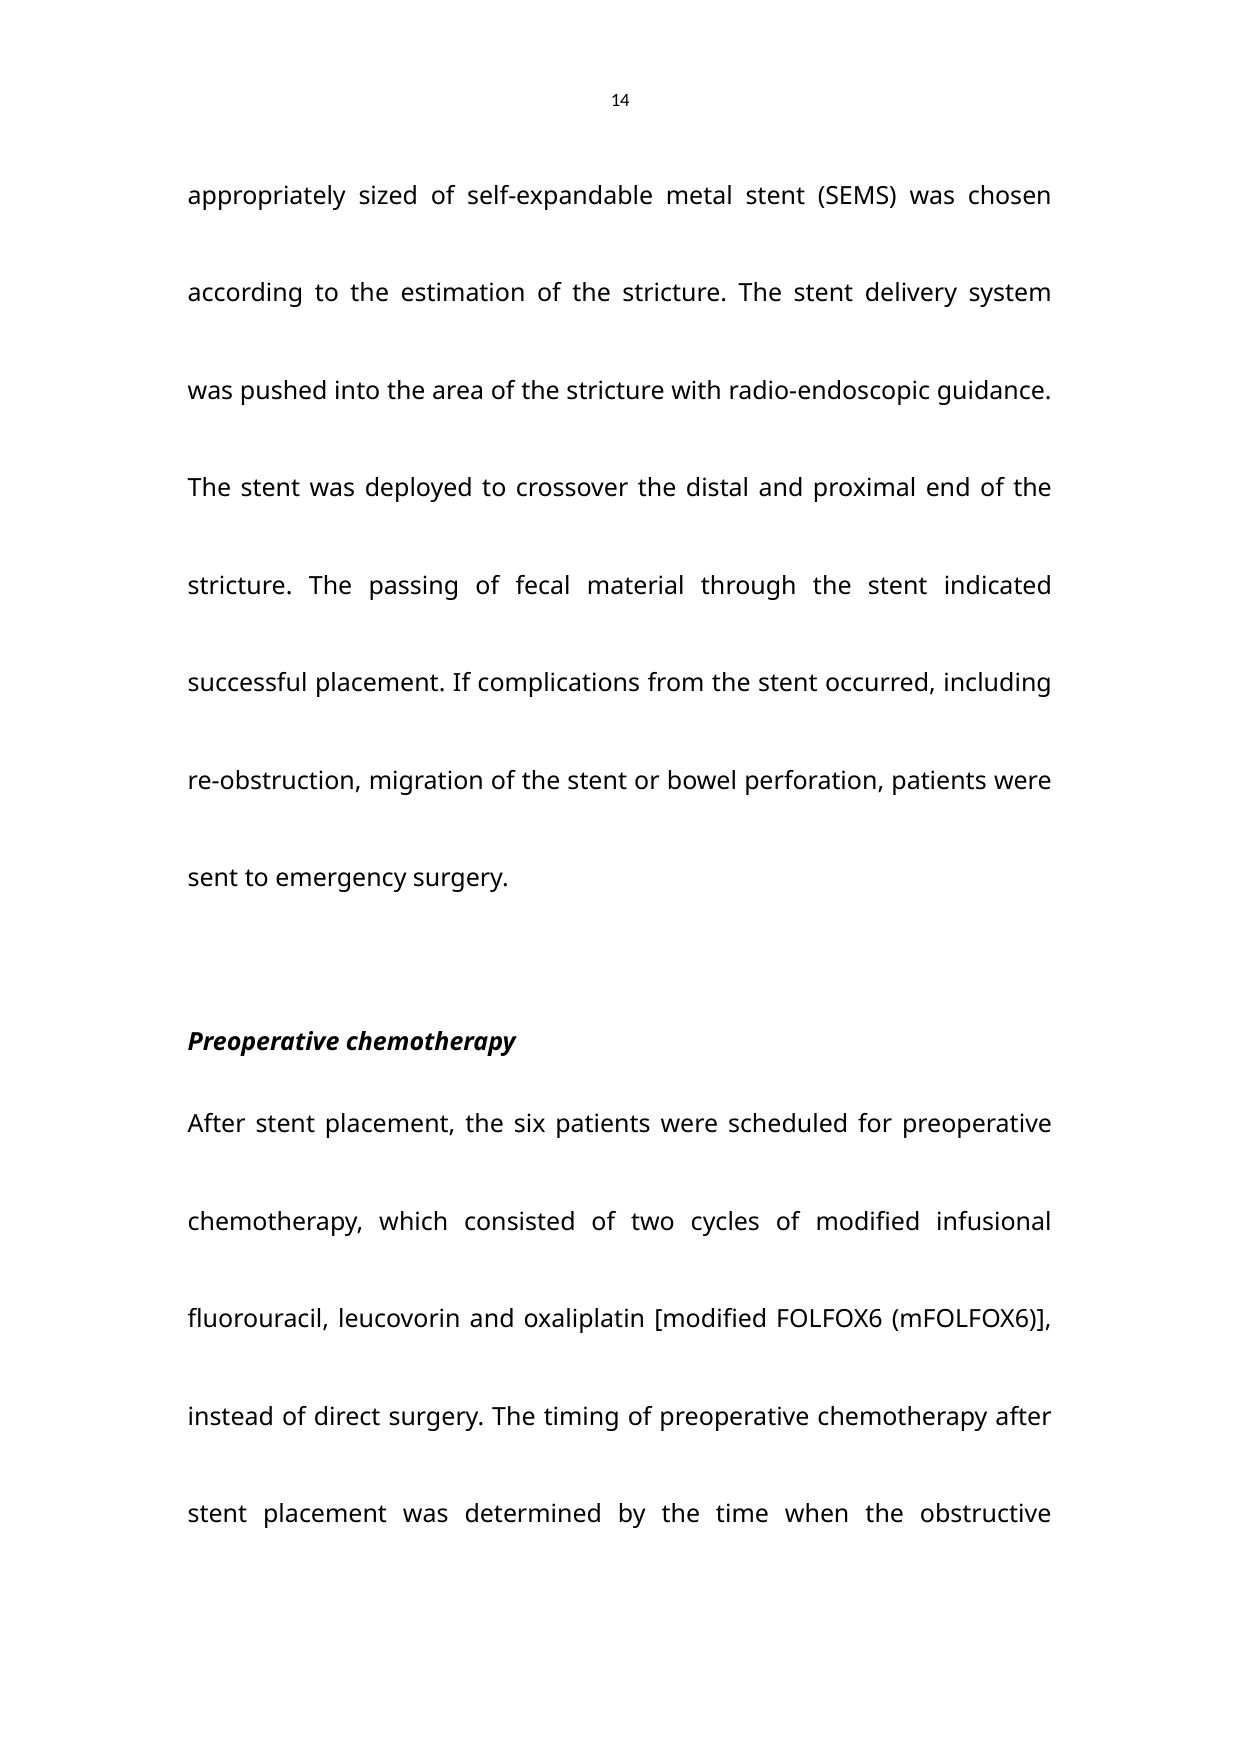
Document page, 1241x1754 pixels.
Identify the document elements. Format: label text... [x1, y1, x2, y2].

text Preoperative chemotherapy [187, 1008, 1053, 1073]
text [187, 1090, 1053, 1545]
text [187, 162, 1053, 909]
